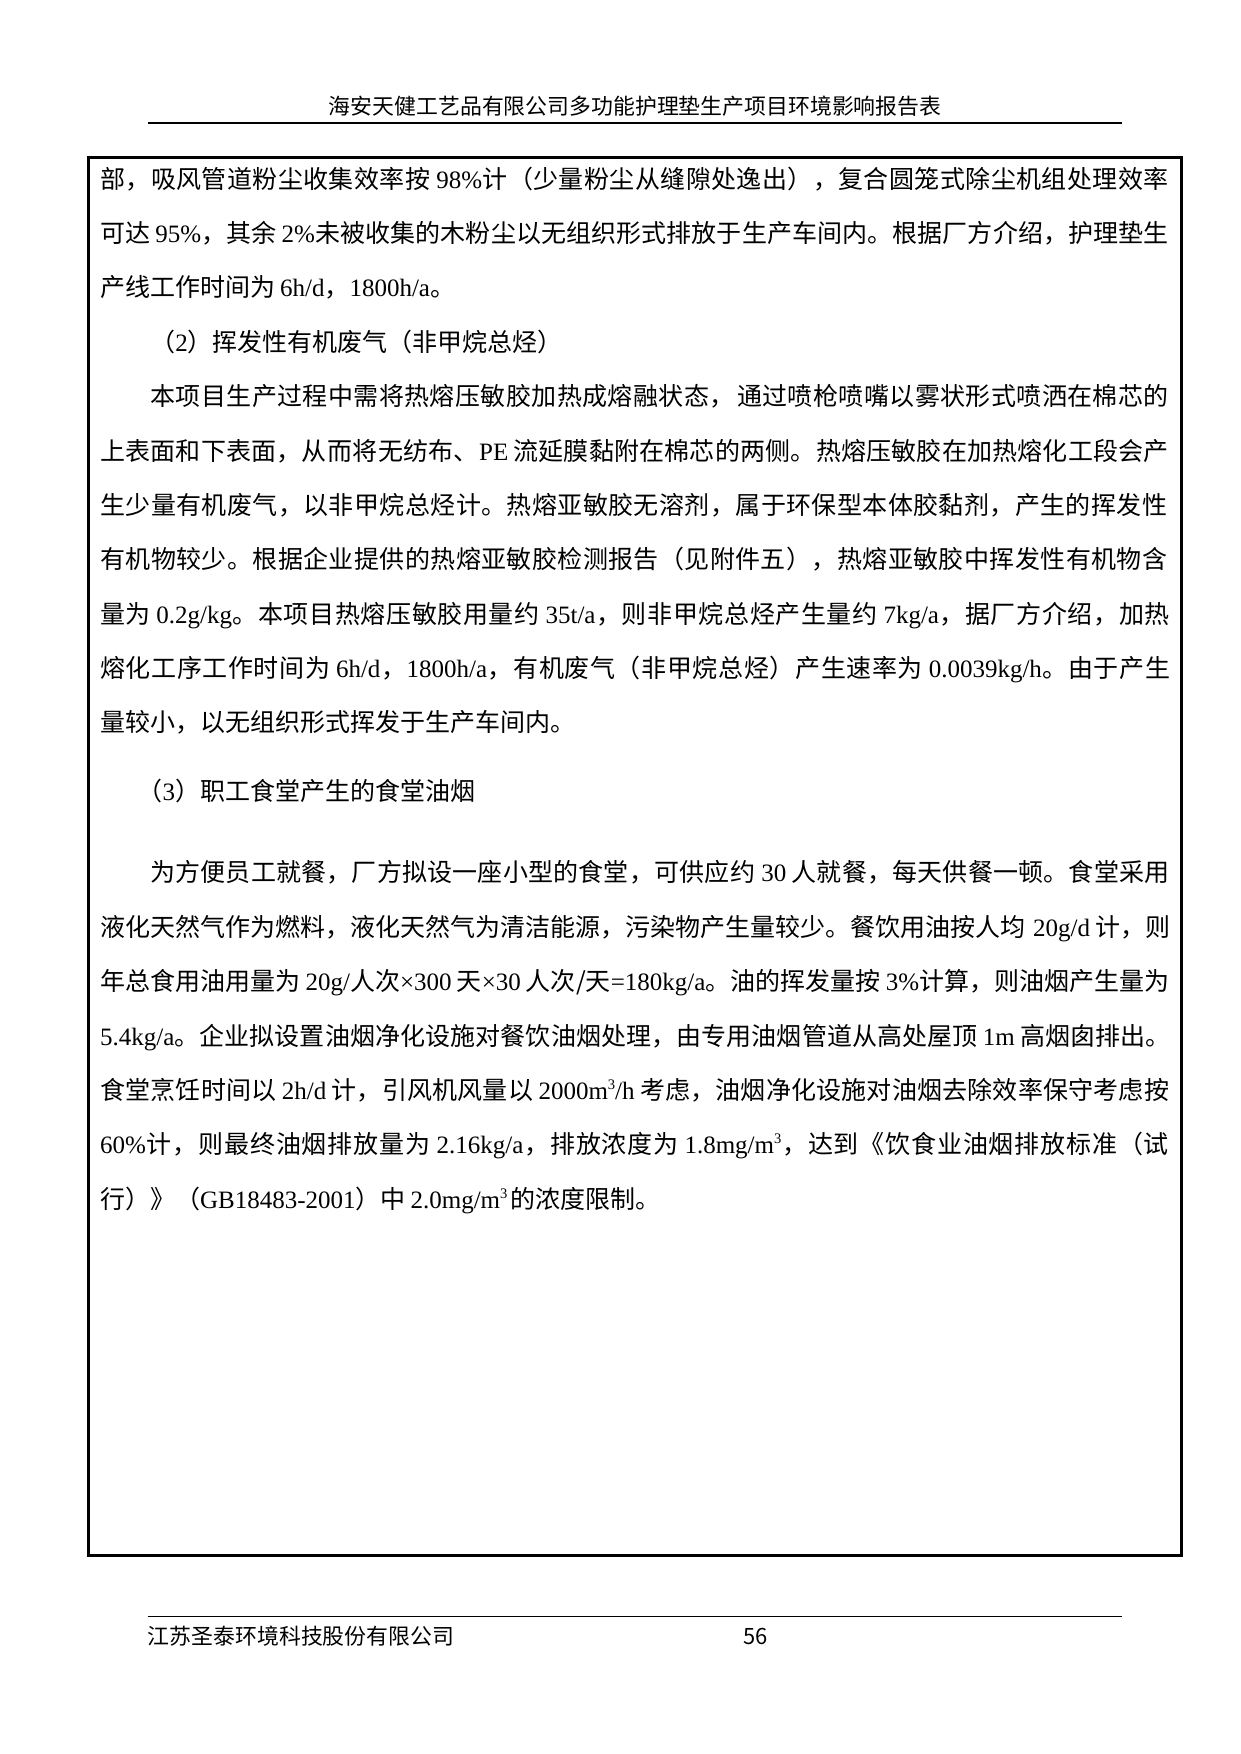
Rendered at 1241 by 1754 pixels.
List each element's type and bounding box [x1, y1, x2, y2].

table_header [90, 159, 1180, 1554]
